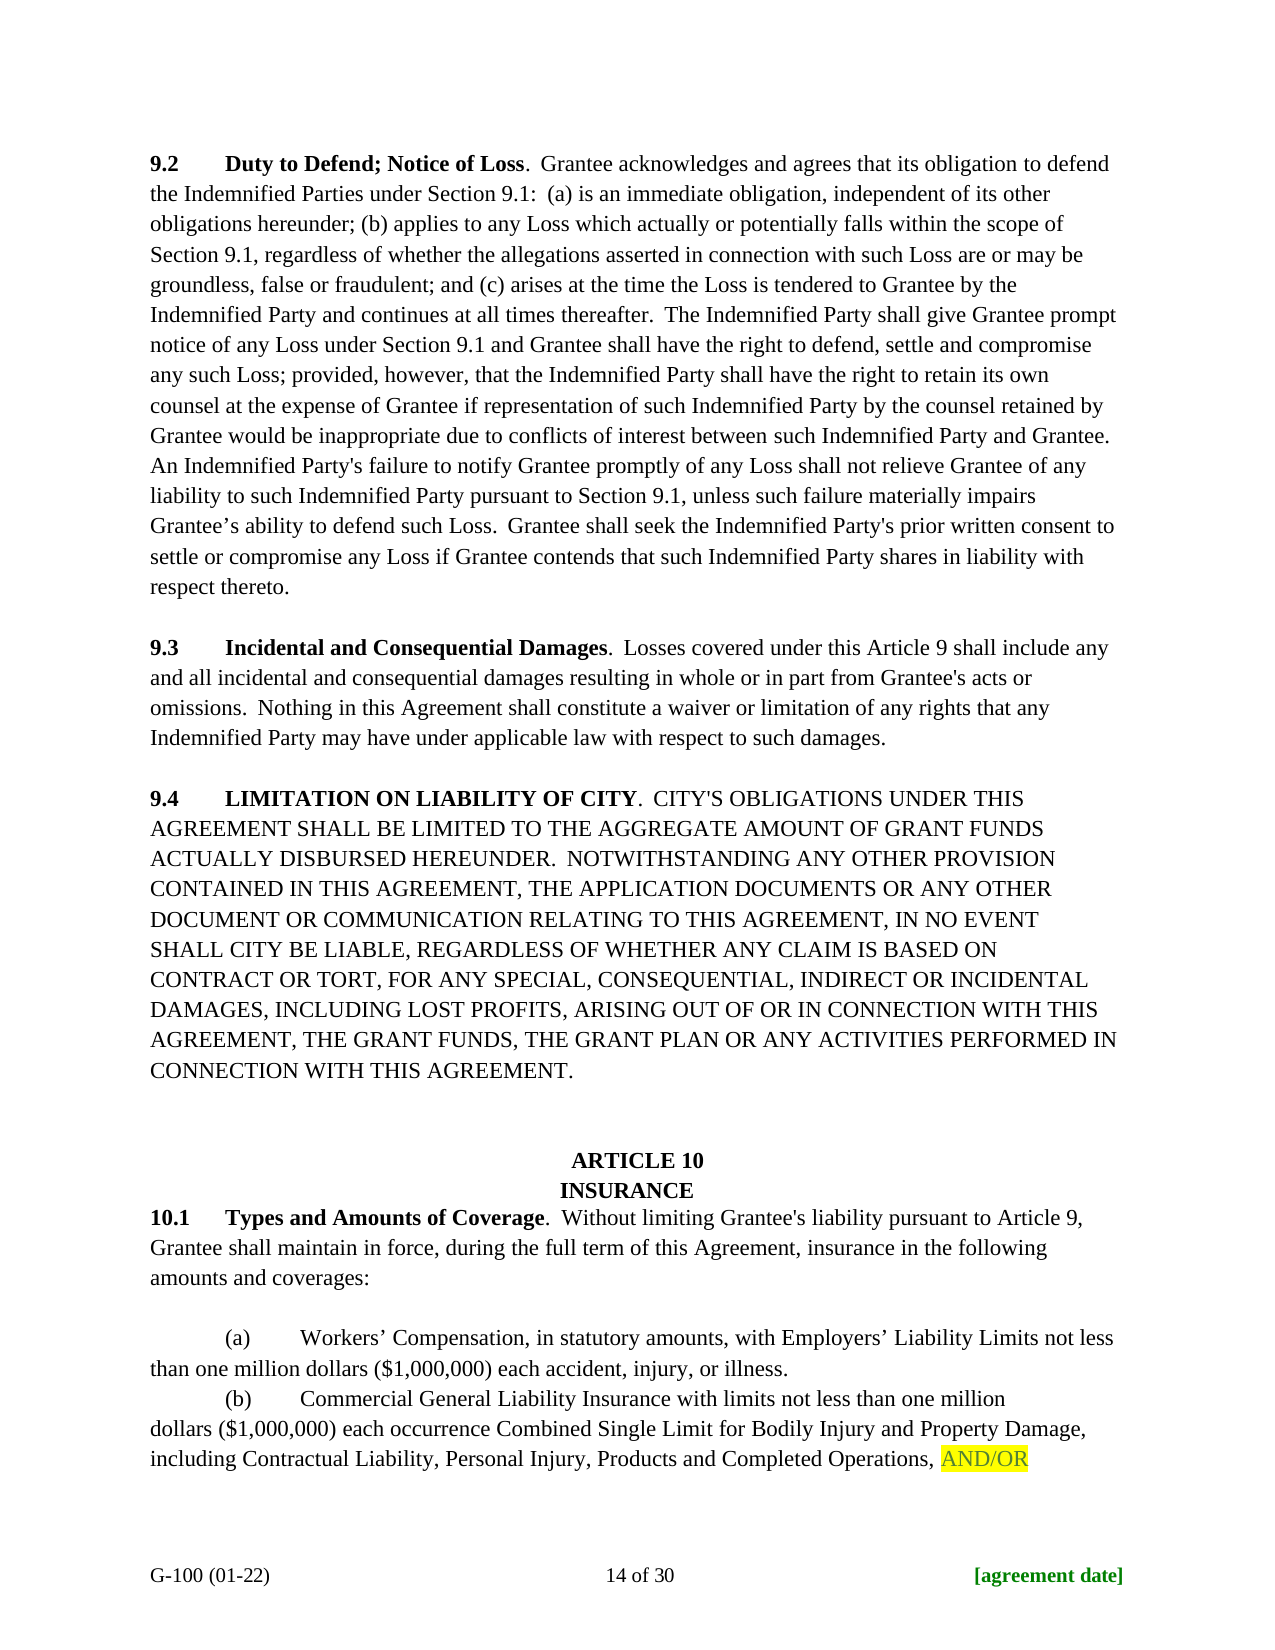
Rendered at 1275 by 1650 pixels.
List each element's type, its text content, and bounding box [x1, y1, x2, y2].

list Duty to Defend; Notice of Loss. Grantee acknowledges and agrees that its obligation to defend the Indemnified Parties under Section 9.1: (a) is an immediate obligation, independent of its other obligations hereunder; (b) applies to any Loss which actually or potentially falls within the scope of Section 9.1, regardless of whether the allegations asserted in connection with such Loss are or may be groundless, false or fraudulent; and (c) arises at the time the Loss is tendered to Grantee by the Indemnified Party and continues at all times thereafter. The Indemnified Party shall give Grantee prompt notice of any Loss under Section 9.1 and Grantee shall have the right to defend, settle and compromise any such Loss; provided, however, that the Indemnified Party shall have the right to retain its own counsel at the expense of Grantee if representation of such Indemnified Party by the counsel retained by Grantee would be inappropriate due to conflicts of interest between such Indemnified Party and Grantee. An Indemnified Party's failure to notify Grantee promptly of any Loss shall not relieve Grantee of any liability to such Indemnified Party pursuant to Section 9.1, unless such failure materially impairs Grantee’s ability to defend such Loss. Grantee shall seek the Indemnified Party's prior written consent to settle or compromise any Loss if Grantee contends that such Indemnified Party shares in liability with respect thereto. [150, 150, 1118, 599]
list Workers’ Compensation, in statutory amounts, with Employers’ Liability Limits not less than one million dollars ($1,000,000) each accident, injury, or illness. [150, 1324, 1114, 1381]
text Grantee shall maintain in force, during the full term of this Agreement, insurance in the following amounts and coverages: [150, 1233, 1117, 1290]
list LIMITATION ON LIABILITY OF CITY. CITY'S OBLIGATIONS UNDER THIS AGREEMENT SHALL BE LIMITED TO THE AGGREGATE AMOUNT OF GRANT FUNDS ACTUALLY DISBURSED HEREUNDER. NOTWITHSTANDING ANY OTHER PROVISION CONTAINED IN THIS AGREEMENT, THE APPLICATION DOCUMENTS OR ANY OTHER DOCUMENT OR COMMUNICATION RELATING TO THIS AGREEMENT, IN NO EVENT SHALL CITY BE LIABLE, REGARDLESS OF WHETHER ANY CLAIM IS BASED ON CONTRACT OR TORT, FOR ANY SPECIAL, CONSEQUENTIAL, INDIRECT OR INCIDENTAL DAMAGES, INCLUDING LOST PROFITS, ARISING OUT OF OR IN CONNECTION WITH THIS AGREEMENT, THE GRANT FUNDS, THE GRANT PLAN OR ANY ACTIVITIES PERFORMED IN CONNECTION WITH THIS AGREEMENT. [150, 785, 1118, 1083]
list Commercial General Liability Insurance with limits not less than one million [225, 1385, 1160, 1411]
list Incidental and Consequential Damages. Losses covered under this Article 9 shall include any and all incidental and consequential damages resulting in whole or in part from Grantee's acts or omissions. Nothing in this Agreement shall constitute a waiver or limitation of any rights that any Indemnified Party may have under applicable law with respect to such damages. [150, 634, 1110, 751]
subtitle ARTICLE 10 INSURANCE [559, 1147, 705, 1203]
text dollars ($1,000,000) each occurrence Combined Single Limit for Bodily Injury and Property Damage, including Contractual Liability, Personal Injury, Products and Completed Operations, AND/OR [150, 1415, 1160, 1472]
list Types and Amounts of Coverage. Without limiting Grantee's liability pursuant to Article 9, [150, 1207, 1160, 1230]
